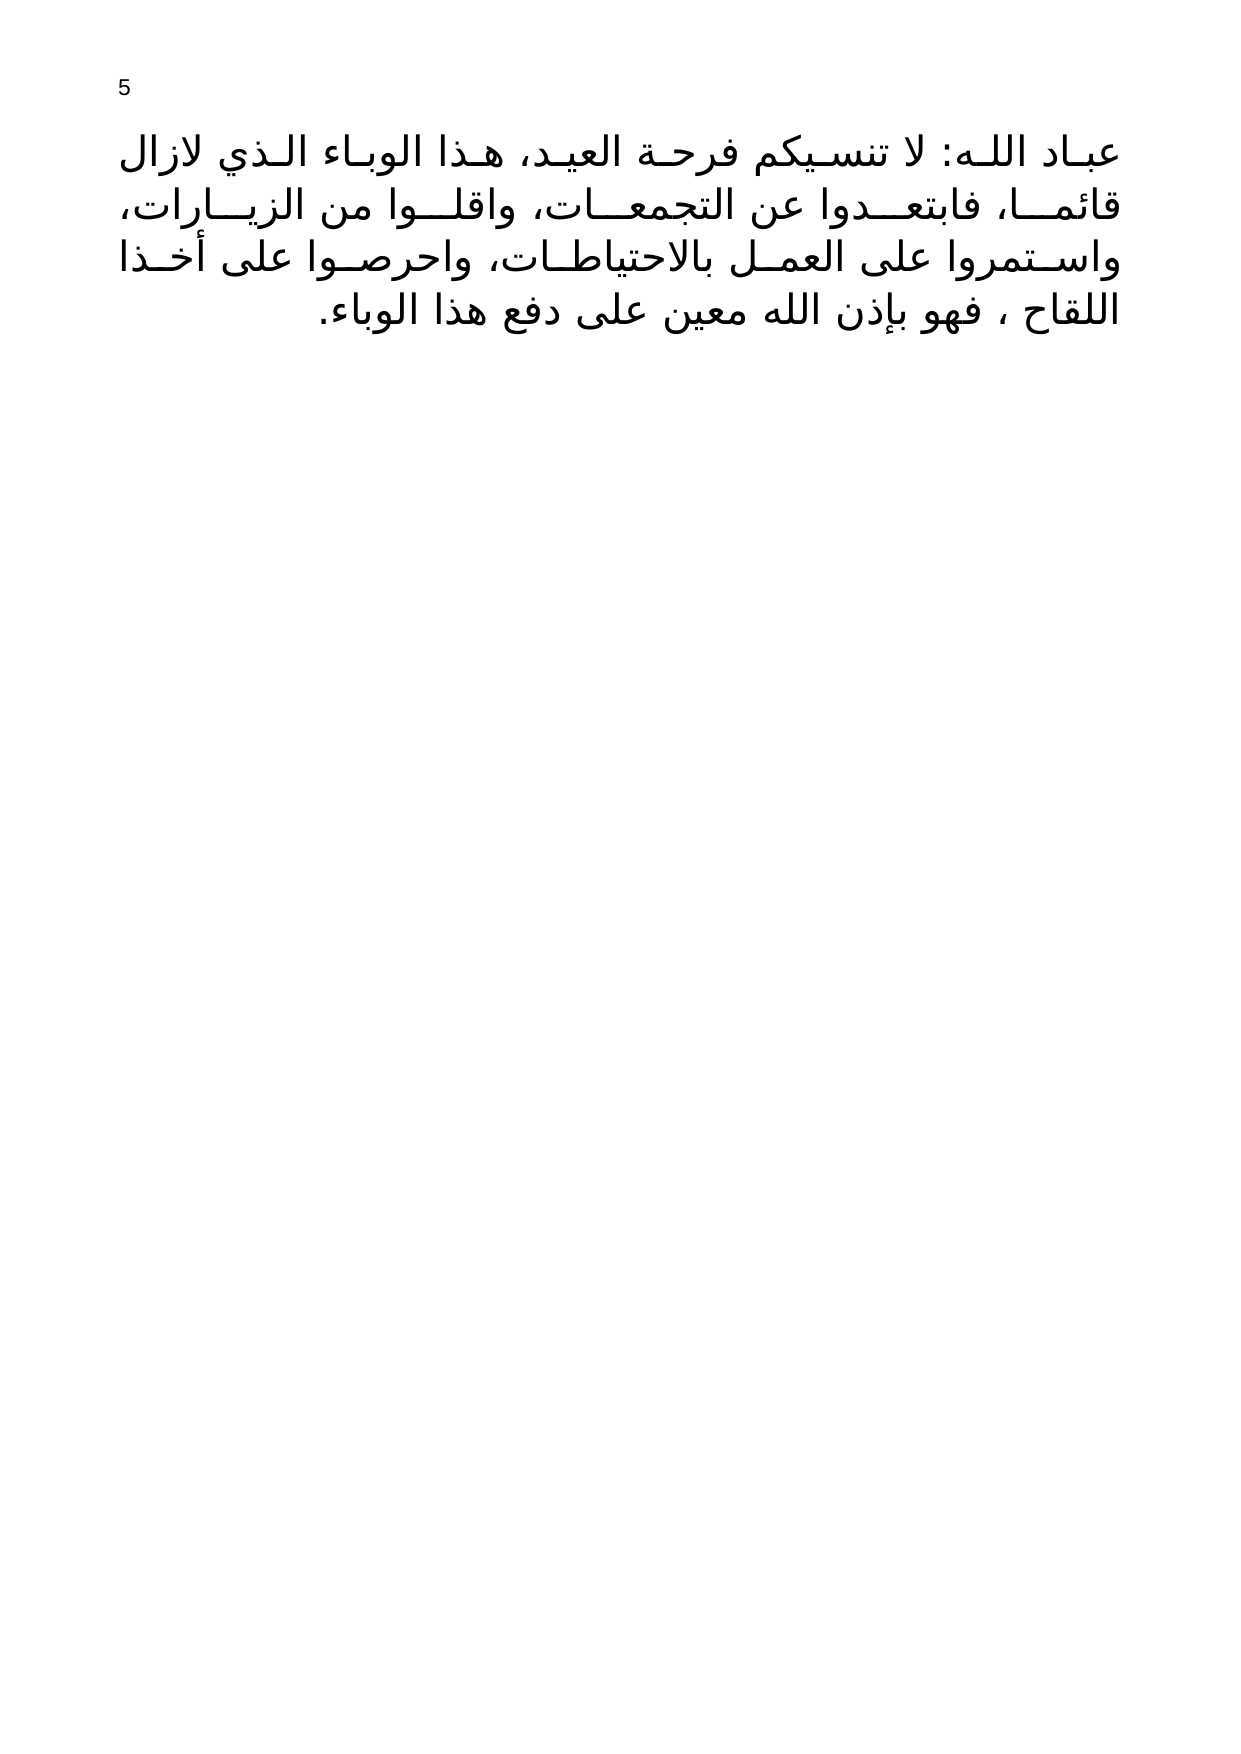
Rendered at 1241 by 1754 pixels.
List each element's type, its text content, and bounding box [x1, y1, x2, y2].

text عباد الله: لا تنسيكم فرحة العيد، هذا الوباء الذي لازال قائما، فابتعدوا عن التجمعات، واقلوا من الزيارات، واستمروا على العمل بالاحتياطات، واحرصوا على أخذا اللقاح ، فهو بإذن الله معين على دفع هذا الوباء. [118, 128, 1122, 334]
